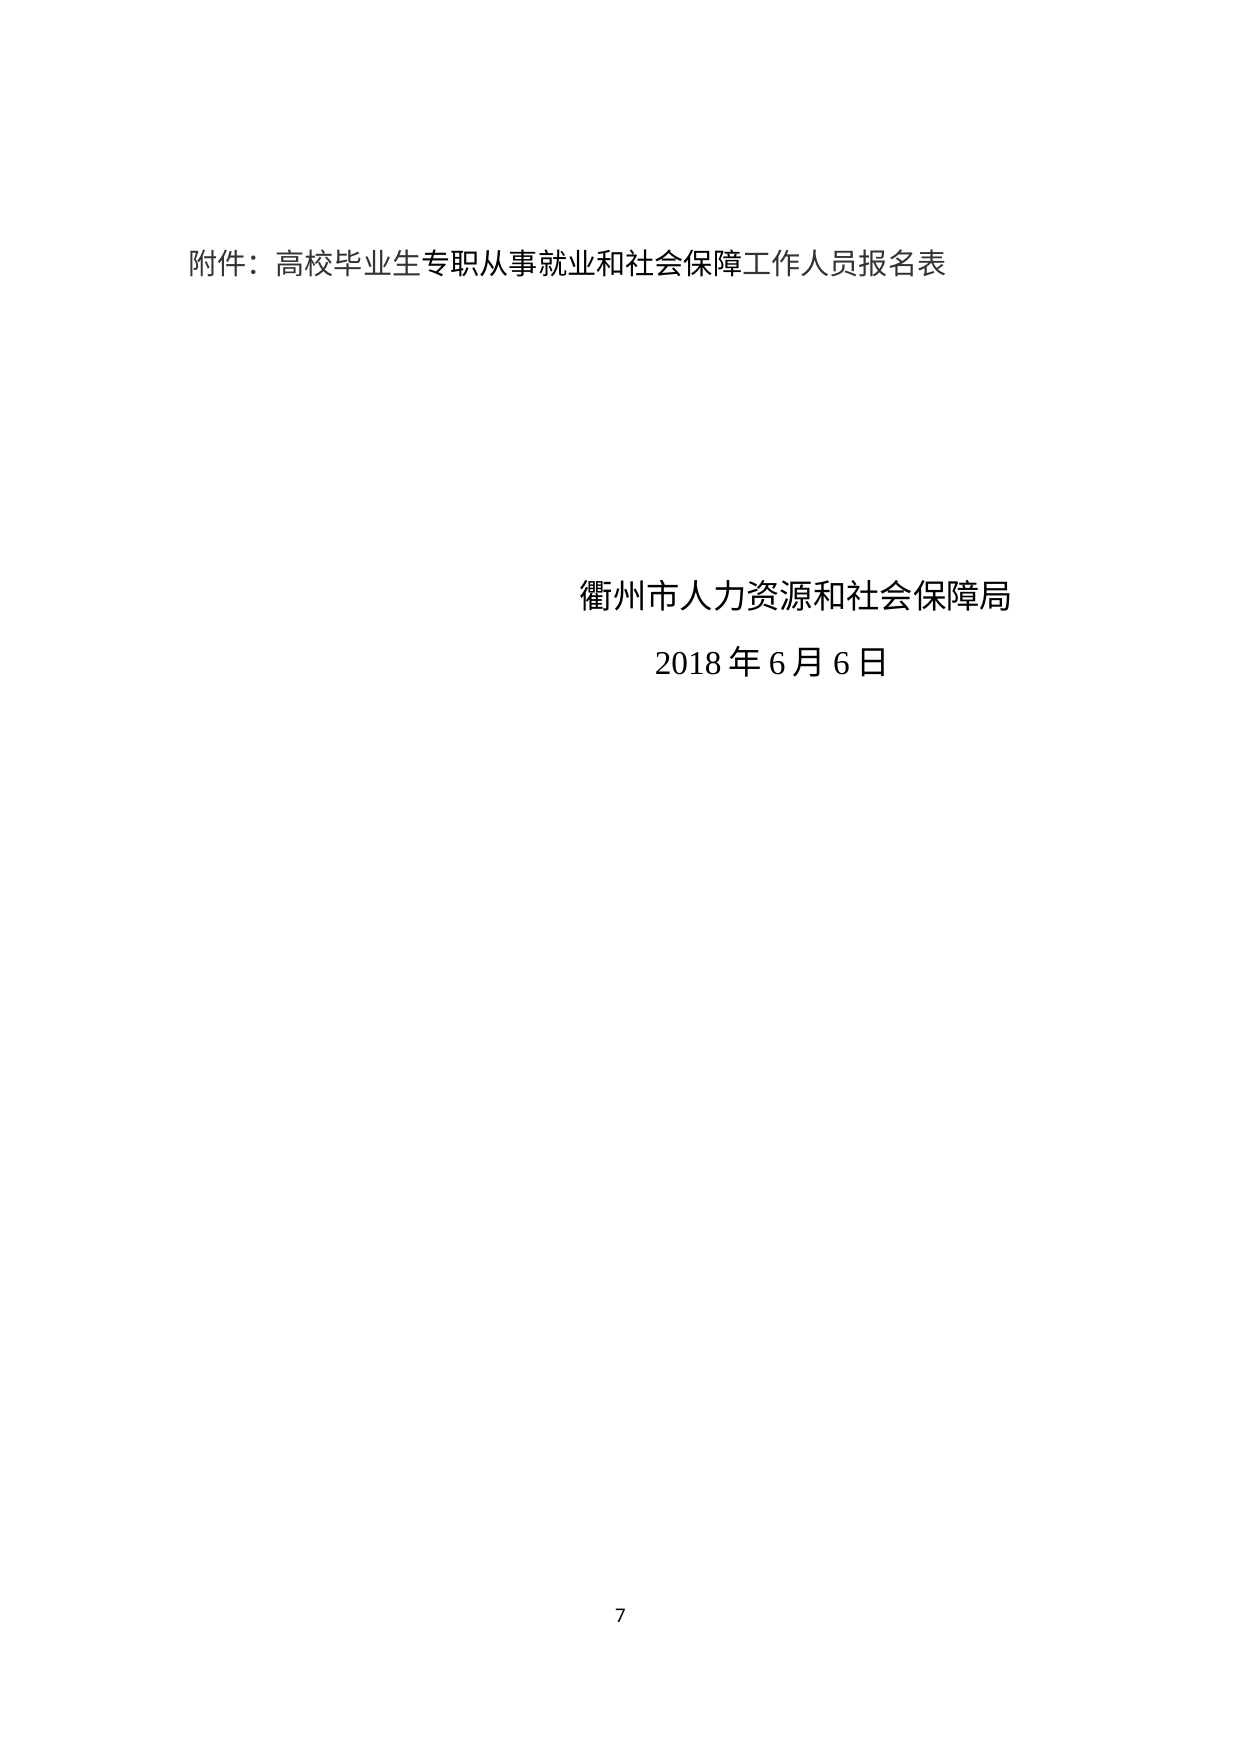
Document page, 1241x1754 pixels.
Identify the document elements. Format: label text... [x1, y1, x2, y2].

text 附件：高校毕业生专职从事就业和社会保障工作人员报名表 [188, 228, 1052, 294]
text 2018年 6月 6日 [188, 627, 1052, 693]
text 衢州市人力资源和社会保障局 [188, 560, 1052, 627]
